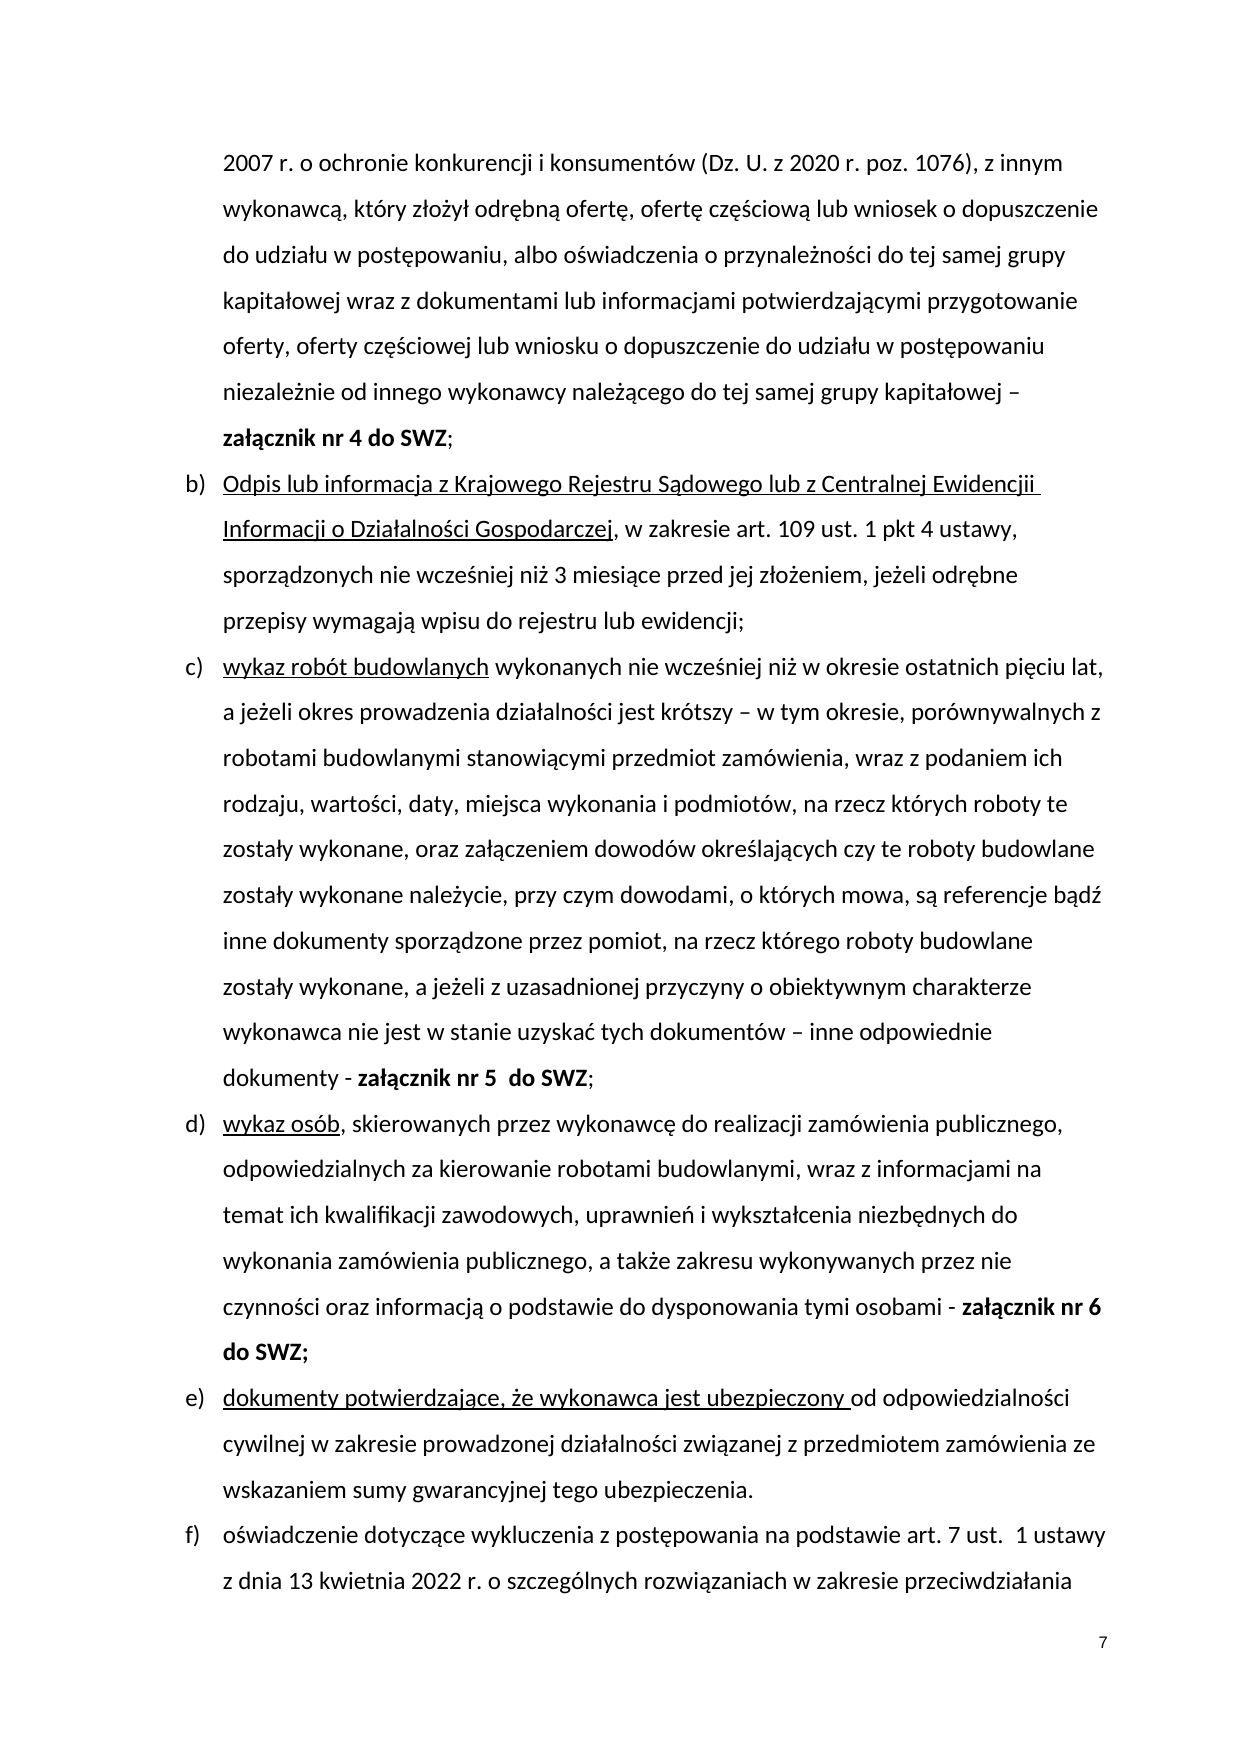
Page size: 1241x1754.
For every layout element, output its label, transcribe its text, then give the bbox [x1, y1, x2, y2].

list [185, 1519, 1107, 1596]
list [207, 148, 1107, 452]
list wykaz osób, skierowanych przez wykonawcę do realizacji zamówienia publicznego, odpowiedzialnych za kierowanie robotami budowlanymi, wraz z informacjami na temat ich kwalifikacji zawodowych, uprawnień i wykształcenia niezbędnych do wykonania zamówienia publicznego, a także zakresu wykonywanych przez nie czynności oraz informacją o podstawie do dysponowania tymi osobami - załącznik nr 6 do SWZ; [185, 1108, 1107, 1367]
list Odpis lub informacja z Krajowego Rejestru Sądowego lub z Centralnej Ewidencjii Informacji o Działalności Gospodarczej, w zakresie art. 109 ust. 1 pkt 4 ustawy, sporządzonych nie wcześniej niż 3 miesiące przed jej złożeniem, jeżeli odrębne przepisy wymagają wpisu do rejestru lub ewidencji; [185, 468, 1107, 635]
list wykaz robót budowlanych wykonanych nie wcześniej niż w okresie ostatnich pięciu lat, a jeżeli okres prowadzenia działalności jest krótszy – w tym okresie, porównywalnych z robotami budowlanymi stanowiącymi przedmiot zamówienia, wraz z podaniem ich rodzaju, wartości, daty, miejsca wykonania i podmiotów, na rzecz których roboty te zostały wykonane, oraz załączeniem dowodów określających czy te roboty budowlane zostały wykonane należycie, przy czym dowodami, o których mowa, są referencje bądź inne dokumenty sporządzone przez pomiot, na rzecz którego roboty budowlane zostały wykonane, a jeżeli z uzasadnionej przyczyny o obiektywnym charakterze wykonawca nie jest w stanie uzyskać tych dokumentów – inne odpowiednie dokumenty - załącznik nr 5 do SWZ; [185, 651, 1107, 1093]
list dokumenty potwierdzające, że wykonawca jest ubezpieczony od odpowiedzialności cywilnej w zakresie prowadzonej działalności związanej z przedmiotem zamówienia ze wskazaniem sumy gwarancyjnej tego ubezpieczenia. [185, 1382, 1107, 1504]
